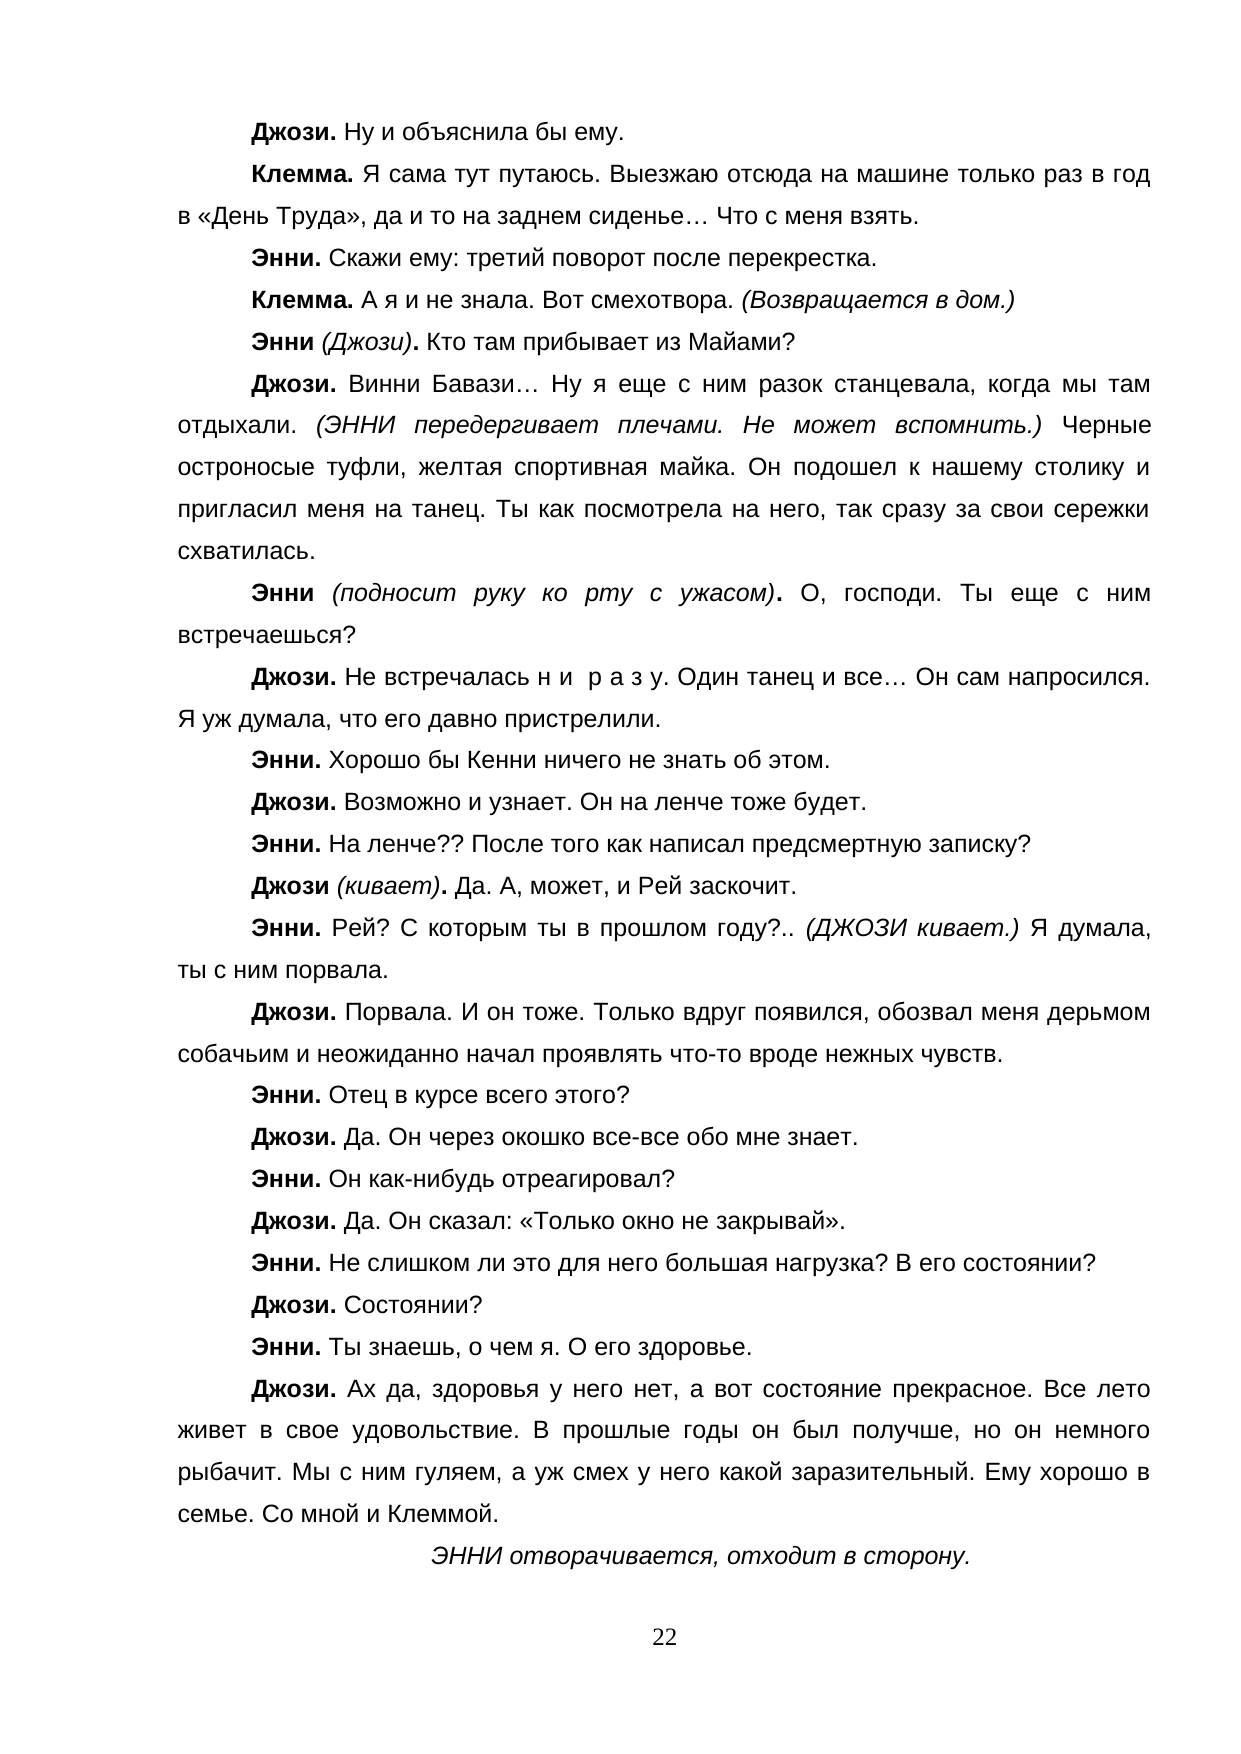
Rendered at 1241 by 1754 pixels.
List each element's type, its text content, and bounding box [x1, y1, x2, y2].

text Энни. Ты знаешь, о чем я. О его здоровье. [177, 1332, 1152, 1360]
text Джози. Винни Бавази… Ну я еще с ним разок станцевала, когда мы там отдыхали. (ЭННИ передергивает плечами. Не может вспомнить.) Черные остроносые туфли, желтая спортивная майка. Он подошел к нашему столику и пригласил меня на танец. Ты как посмотрела на него, так сразу за свои сережки схватилась. [177, 369, 1152, 565]
text Джози. Не встречалась н и р а з у. Один танец и все… Он сам напросился. Я уж думала, что его давно пристрелили. [177, 662, 1152, 732]
text Энни. На ленче?? После того как написал предсмертную записку? [177, 830, 1152, 858]
text Энни (Джози). Кто там прибывает из Майами? [177, 327, 1152, 355]
text Джози (кивает). Да. А, может, и Рей заскочит. [177, 872, 1152, 900]
text Джози. Состоянии? [177, 1291, 1152, 1318]
text Джози. Ах да, здоровья у него нет, а вот состояние прекрасное. Все лето живет в свое удовольствие. В прошлые годы он был получше, но он немного рыбачит. Мы с ним гуляем, а уж смех у него какой заразительный. Ему хорошо в семье. Со мной и Клеммой. [177, 1374, 1152, 1528]
text Энни (подносит руку ко рту с ужасом). О, господи. Ты еще с ним встречаешься? [177, 579, 1152, 648]
text Джози. Возможно и узнает. Он на ленче тоже будет. [177, 788, 1152, 816]
text Клемма. Я сама тут путаюсь. Выезжаю отсюда на машине только раз в год в «День Труда», да и то на заднем сиденье… Что с меня взять. [177, 160, 1152, 230]
text Джози. Да. Он сказал: «Только окно не закрывай». [177, 1207, 1152, 1235]
text Клемма. А я и не знала. Вот смехотвора. (Возвращается в дом.) [177, 286, 1152, 313]
text Джози. Порвала. И он тоже. Только вдруг появился, обозвал меня дерьмом собачьим и неожиданно начал проявлять что-то вроде нежных чувств. [177, 997, 1152, 1067]
text Энни. Не слишком ли это для него большая нагрузка? В его состоянии? [177, 1249, 1152, 1277]
text Энни. Хорошо бы Кенни ничего не знать об этом. [177, 746, 1152, 774]
text Энни. Рей? С которым ты в прошлом году?.. (ДЖОЗИ кивает.) Я думала, ты с ним порвала. [177, 914, 1152, 983]
text Энни. Отец в курсе всего этого? [177, 1081, 1152, 1109]
text Энни. Скажи ему: третий поворот после перекрестка. [177, 244, 1152, 272]
text ЭННИ отворачивается, отходит в сторону. [177, 1542, 1152, 1570]
text Джози. Да. Он через окошко все-все обо мне знает. [177, 1123, 1152, 1151]
text Энни. Он как-нибудь отреагировал? [177, 1165, 1152, 1193]
text Джози. Ну и объяснила бы ему. [177, 118, 1152, 146]
